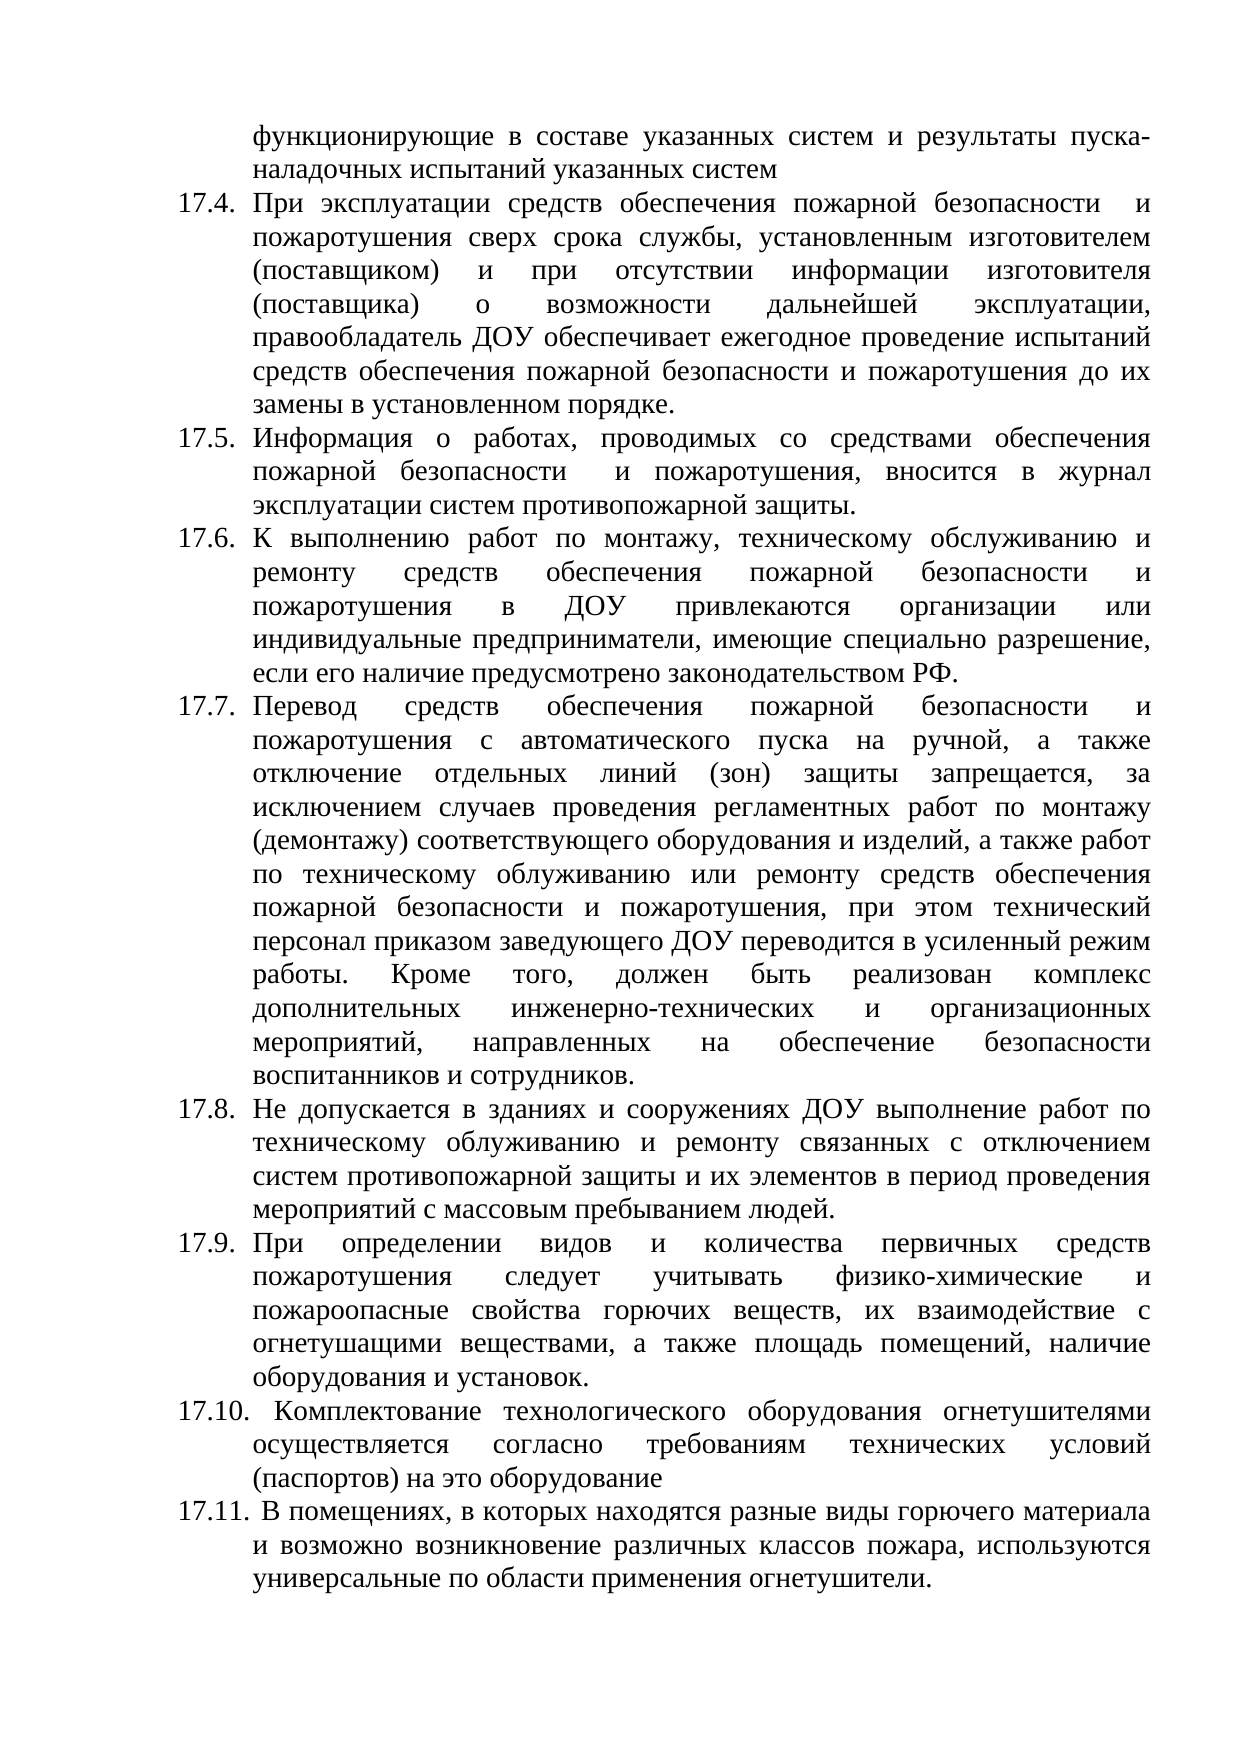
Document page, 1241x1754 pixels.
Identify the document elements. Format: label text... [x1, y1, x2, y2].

list В помещениях, в которых находятся разные виды горючего материала и возможно возникновение различных классов пожара, используются универсальные по области применения огнетушители. [177, 1493, 1152, 1594]
list Не допускается в зданиях и сооружениях ДОУ выполнение работ по техническому облуживанию и ремонту связанных с отключением систем противопожарной защиты и их элементов в период проведения мероприятий с массовым пребыванием людей. [177, 1091, 1152, 1225]
list При определении видов и количества первичных средств пожаротушения следует учитывать физико-химические и пожароопасные свойства горючих веществ, их взаимодействие с огнетушащими веществами, а также площадь помещений, наличие оборудования и установок. [177, 1225, 1152, 1393]
list Информация о работах, проводимых со средствами обеспечения пожарной безопасности и пожаротушения, вносится в журнал эксплуатации систем противопожарной защиты. [177, 420, 1152, 521]
list При эксплуатации средств обеспечения пожарной безопасности и пожаротушения сверх срока службы, установленным изготовителем (поставщиком) и при отсутствии информации изготовителя (поставщика) о возможности дальнейшей эксплуатации, правообладатель ДОУ обеспечивает ежегодное проведение испытаний средств обеспечения пожарной безопасности и пожаротушения до их замены в установленном порядке. [177, 185, 1152, 420]
list К выполнению работ по монтажу, техническому обслуживанию и ремонту средств обеспечения пожарной безопасности и пожаротушения в ДОУ привлекаются организации или индивидуальные предприниматели, имеющие специально разрешение, если его наличие предусмотрено законодательством РФ. [177, 521, 1152, 688]
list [177, 118, 1152, 185]
list Комплектование технологического оборудования огнетушителями осуществляется согласно требованиям технических условий (паспортов) на это оборудование [177, 1393, 1152, 1493]
list Перевод средств обеспечения пожарной безопасности и пожаротушения с автоматического пуска на ручной, а также отключение отдельных линий (зон) защиты запрещается, за исключением случаев проведения регламентных работ по монтажу (демонтажу) соответствующего оборудования и изделий, а также работ по техническому облуживанию или ремонту средств обеспечения пожарной безопасности и пожаротушения, при этом технический персонал приказом заведующего ДОУ переводится в усиленный режим работы. Кроме того, должен быть реализован комплекс дополнительных инженерно-технических и организационных мероприятий, направленных на обеспечение безопасности воспитанников и сотрудников. [177, 688, 1152, 1091]
